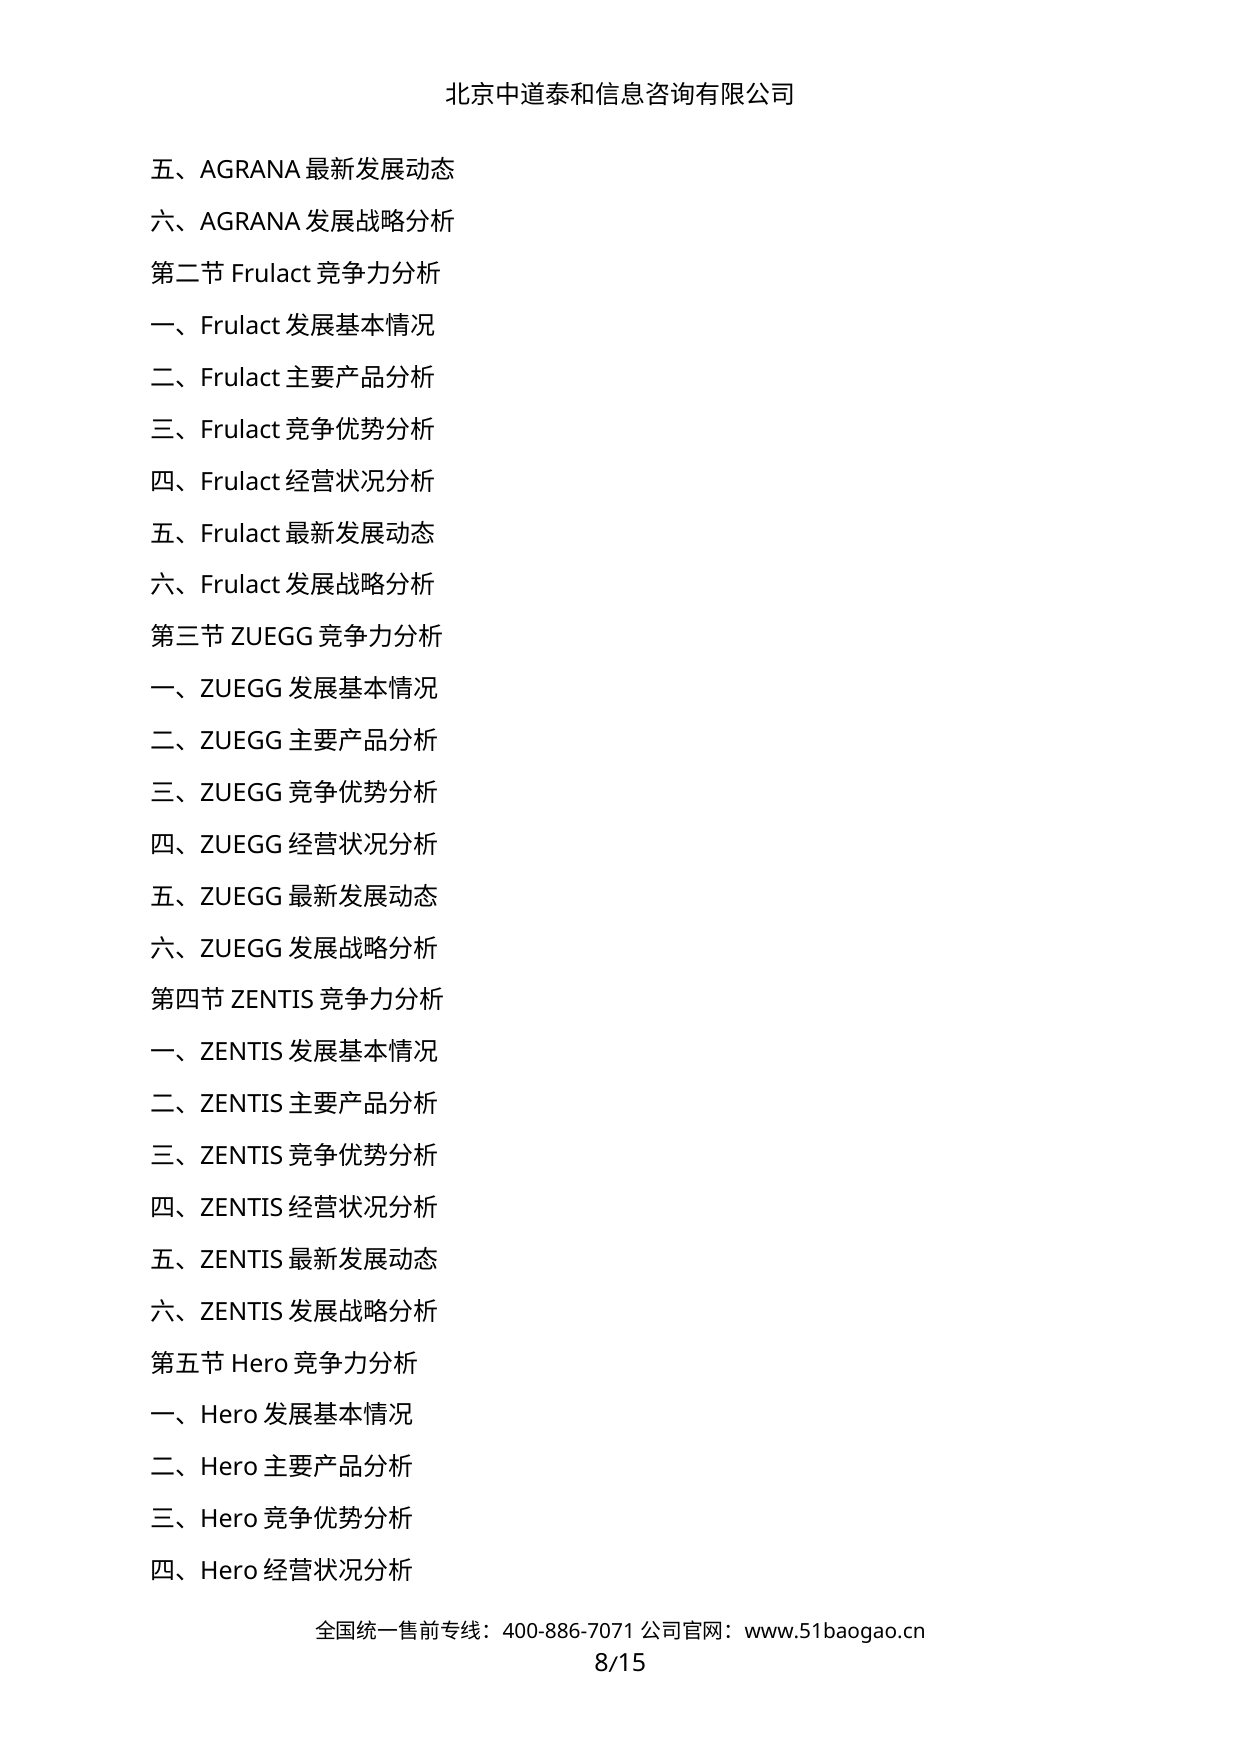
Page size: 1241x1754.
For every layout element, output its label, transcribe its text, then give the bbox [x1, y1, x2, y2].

text 二、ZENTIS主要产品分析 [150, 1084, 1090, 1120]
text 五、ZUEGG最新发展动态 [150, 876, 1090, 912]
text 四、ZUEGG经营状况分析 [150, 824, 1090, 861]
text 第二节 Frulact竞争力分析 [150, 254, 1090, 290]
text 六、ZENTIS发展战略分析 [150, 1291, 1090, 1327]
text 第四节 ZENTIS竞争力分析 [150, 980, 1090, 1016]
text 四、ZENTIS经营状况分析 [150, 1187, 1090, 1224]
text 一、Frulact发展基本情况 [150, 306, 1090, 342]
text 五、Frulact最新发展动态 [150, 513, 1090, 549]
text 第三节 ZUEGG竞争力分析 [150, 617, 1090, 653]
text 一、ZUEGG发展基本情况 [150, 669, 1090, 705]
text 第五节 Hero竞争力分析 [150, 1343, 1090, 1379]
text 一、ZENTIS发展基本情况 [150, 1032, 1090, 1068]
text 六、AGRANA发展战略分析 [150, 202, 1090, 238]
text 六、ZUEGG发展战略分析 [150, 928, 1090, 964]
text 三、Hero竞争优势分析 [150, 1499, 1090, 1535]
text 四、Hero经营状况分析 [150, 1551, 1090, 1587]
text 四、Frulact经营状况分析 [150, 461, 1090, 497]
text 二、Frulact主要产品分析 [150, 357, 1090, 394]
text 二、ZUEGG主要产品分析 [150, 721, 1090, 757]
text 五、AGRANA最新发展动态 [150, 150, 1090, 186]
text 六、Frulact发展战略分析 [150, 565, 1090, 601]
text 一、Hero发展基本情况 [150, 1395, 1090, 1431]
text 三、ZUEGG竞争优势分析 [150, 772, 1090, 809]
text 三、ZENTIS竞争优势分析 [150, 1136, 1090, 1172]
text 三、Frulact竞争优势分析 [150, 409, 1090, 446]
text 二、Hero主要产品分析 [150, 1447, 1090, 1483]
text 五、ZENTIS最新发展动态 [150, 1239, 1090, 1276]
